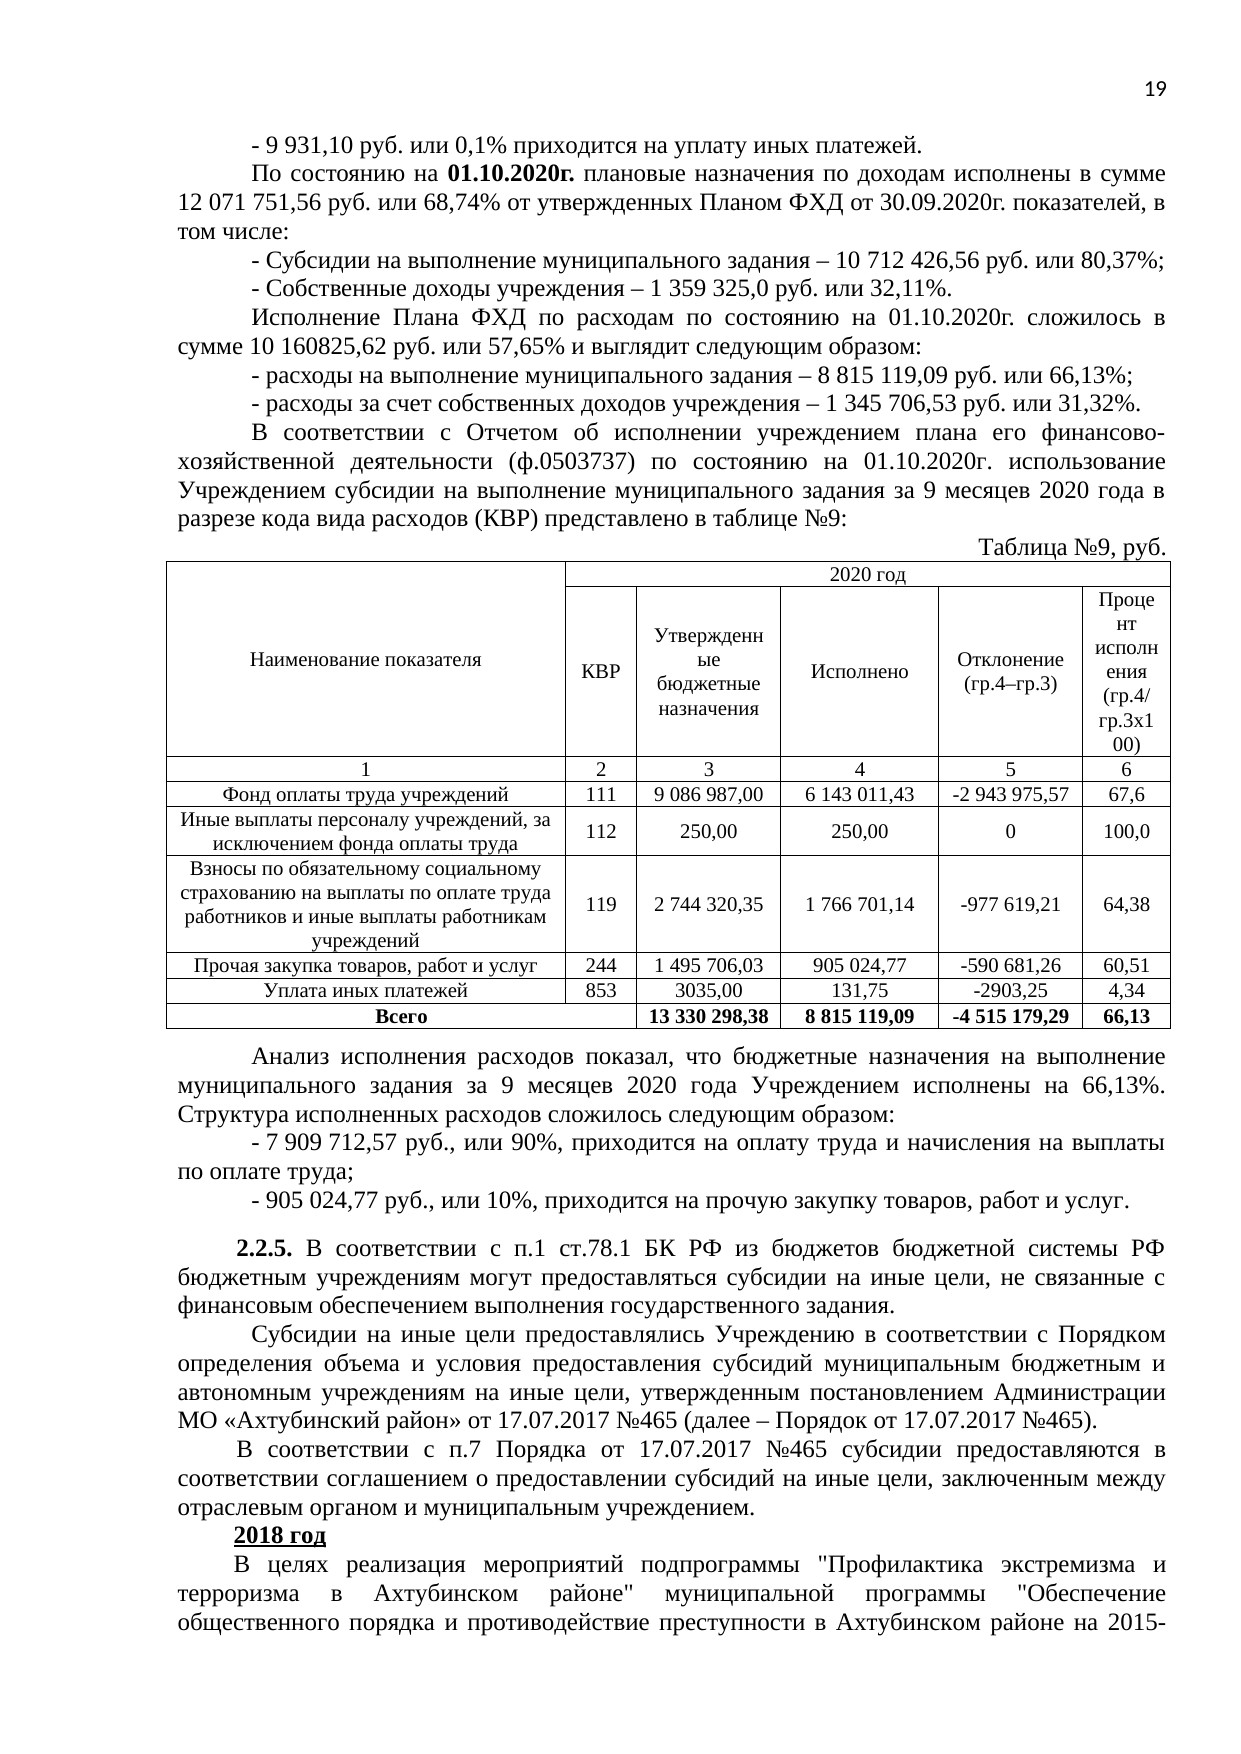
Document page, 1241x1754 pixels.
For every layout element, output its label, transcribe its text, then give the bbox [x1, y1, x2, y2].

table_cell 1 [167, 757, 565, 781]
table_cell 2 [566, 757, 636, 781]
table_cell Уплата иных платежей [167, 979, 565, 1002]
table_cell -977 619,21 [939, 856, 1082, 952]
table_cell 131,75 [781, 979, 938, 1002]
table_cell Исполнено [781, 587, 938, 756]
text В соответствии с п.7 Порядка от 17.07.2017 №465 субсидии предоставляются в соответствии соглашением о предоставлении субсидий на иные цели, заключенным между отраслевым органом и муниципальным учреждением. [177, 1434, 1167, 1520]
text - 7 909 712,57 руб., или 90%, приходится на оплату труда и начисления на выплаты по оплате труда; [177, 1127, 1167, 1185]
text 2.2.5. В соответствии с п.1 ст.78.1 БК РФ из бюджетов бюджетной системы РФ бюджетным учреждениям могут предоставляться субсидии на иные цели, не связанные с финансовым обеспечением выполнения государственного задания. [177, 1233, 1167, 1319]
table_cell КВР [566, 587, 636, 756]
table_cell 60,51 [1083, 953, 1170, 977]
table_cell Всего [167, 1004, 636, 1028]
text Исполнение Плана ФХД по расходам по состоянию на 01.10.2020г. сложилось в сумме 10 160825,62 руб. или 57,65% и выглядит следующим образом: [177, 302, 1167, 360]
table_header Наименование показателя [167, 562, 565, 756]
table_cell 853 [566, 979, 636, 1002]
text - 905 024,77 руб., или 10%, приходится на прочую закупку товаров, работ и услуг. [177, 1185, 1167, 1214]
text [177, 1549, 1167, 1635]
table_header 2020 год [566, 562, 1170, 586]
table_cell 1 766 701,14 [781, 856, 938, 952]
table_cell -590 681,26 [939, 953, 1082, 977]
text По состоянию на 01.10.2020г. плановые назначения по доходам исполнены в сумме 12 071 751,56 руб. или 68,74% от утвержденных Планом ФХД от 30.09.2020г. показателей, в том числе: [177, 158, 1167, 245]
table_cell 6 143 011,43 [781, 782, 938, 806]
table_cell Иные выплаты персоналу учреждений, за исключением фонда оплаты труда [167, 807, 565, 855]
table_cell Взносы по обязательному социальному страхованию на выплаты по оплате труда работников и иные выплаты работникам учреждений [167, 856, 565, 952]
text - расходы на выполнение муниципального задания – 8 815 119,09 руб. или 66,13%; [177, 360, 1167, 388]
table_cell Прочая закупка товаров, работ и услуг [167, 953, 565, 977]
table_cell 8 815 119,09 [781, 1004, 938, 1028]
table_cell 250,00 [637, 807, 780, 855]
table_cell 5 [939, 757, 1082, 781]
text В соответствии с Отчетом об исполнении учреждением плана его финансово-хозяйственной деятельности (ф.0503737) по состоянию на 01.10.2020г. использование Учреждением субсидии на выполнение муниципального задания за 9 месяцев 2020 года в разрезе кода вида расходов (КВР) представлено в таблице №9: [177, 417, 1167, 532]
table_cell 3035,00 [637, 979, 780, 1002]
table_cell Утвержденные бюджетные назначения [637, 587, 780, 756]
table_cell 4 [781, 757, 938, 781]
text Анализ исполнения расходов показал, что бюджетные назначения на выполнение муниципального задания за 9 месяцев 2020 года Учреждением исполнены на 66,13%. Структура исполненных расходов сложилось следующим образом: [177, 1041, 1167, 1127]
table_cell 4,34 [1083, 979, 1170, 1002]
table_cell 112 [566, 807, 636, 855]
text - 9 931,10 руб. или 0,1% приходится на уплату иных платежей. [177, 130, 1167, 158]
table_cell 6 [1083, 757, 1170, 781]
table_cell Отклонение (гр.4–гр.3) [939, 587, 1082, 756]
text - Субсидии на выполнение муниципального задания – 10 712 426,56 руб. или 80,37%; [177, 245, 1167, 273]
table_cell 111 [566, 782, 636, 806]
table_cell -2903,25 [939, 979, 1082, 1002]
table_cell 9 086 987,00 [637, 782, 780, 806]
table_cell Фонд оплаты труда учреждений [167, 782, 565, 806]
table_cell 64,38 [1083, 856, 1170, 952]
table_cell 100,0 [1083, 807, 1170, 855]
table_cell Процент исполнения (гр.4/ гр.3х100) [1083, 587, 1170, 756]
table_cell -4 515 179,29 [939, 1004, 1082, 1028]
table_cell 3 [637, 757, 780, 781]
text Субсидии на иные цели предоставлялись Учреждению в соответствии с Порядком определения объема и условия предоставления субсидий муниципальным бюджетным и автономным учреждениям на иные цели, утвержденным постановлением Администрации МО «Ахтубинский район» от 17.07.2017 №465 (далее – Порядок от 17.07.2017 №465). [177, 1319, 1167, 1434]
table_cell 119 [566, 856, 636, 952]
table_cell 905 024,77 [781, 953, 938, 977]
text - расходы за счет собственных доходов учреждения – 1 345 706,53 руб. или 31,32%. [177, 388, 1167, 417]
table_cell 2 744 320,35 [637, 856, 780, 952]
text Таблица №9, руб. [177, 532, 1167, 561]
table_cell 66,13 [1083, 1004, 1170, 1028]
text 2018 год [177, 1520, 1167, 1549]
text - Собственные доходы учреждения – 1 359 325,0 руб. или 32,11%. [177, 273, 1167, 302]
table_cell 1 495 706,03 [637, 953, 780, 977]
table_cell 0 [939, 807, 1082, 855]
table_cell 67,6 [1083, 782, 1170, 806]
table_cell -2 943 975,57 [939, 782, 1082, 806]
table_cell 244 [566, 953, 636, 977]
table_cell 250,00 [781, 807, 938, 855]
table_cell 13 330 298,38 [637, 1004, 780, 1028]
